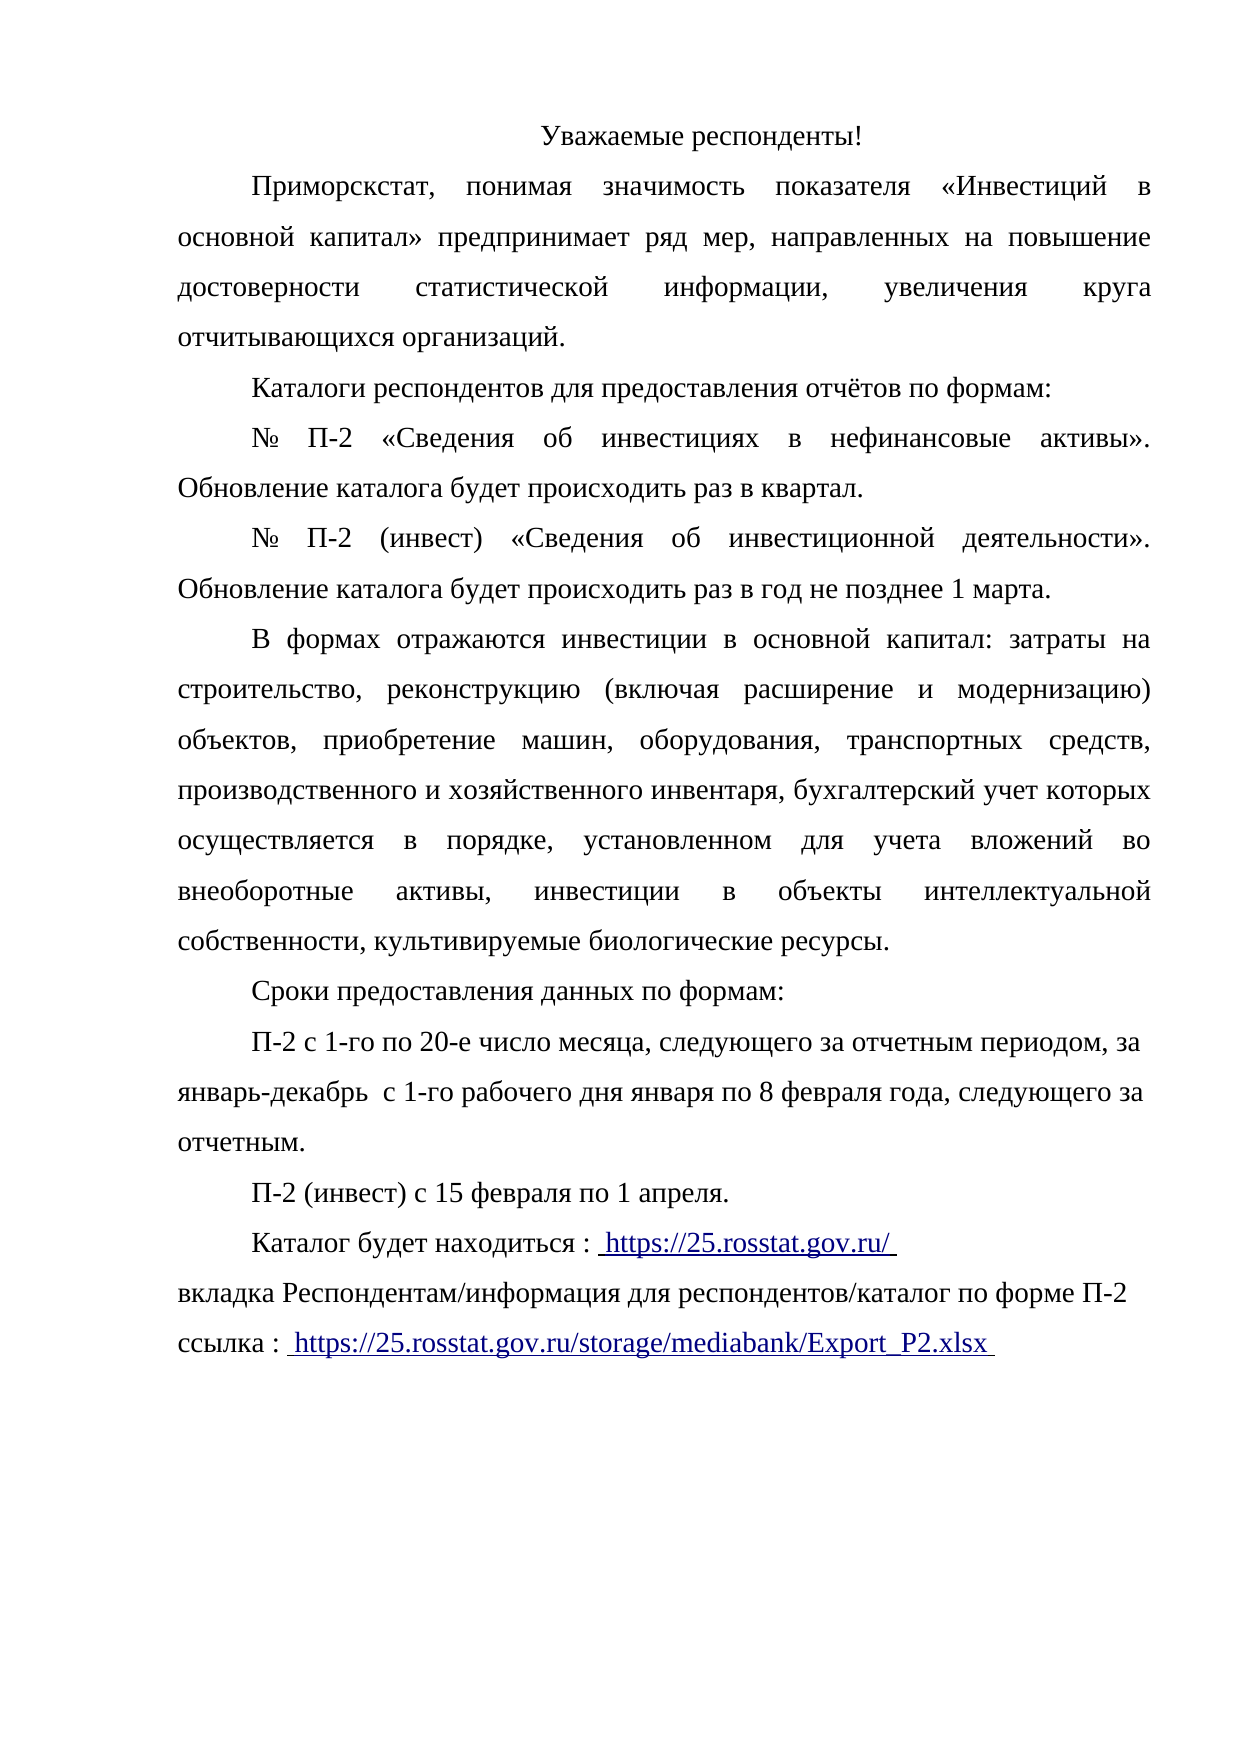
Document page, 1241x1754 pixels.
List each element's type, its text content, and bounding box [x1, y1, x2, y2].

text вкладка Респондентам/информация для респондентов/каталог по форме П-2 [177, 1275, 1152, 1309]
text П-2 с 1-го по 20-е число месяца, следующего за отчетным периодом, за январь-декабрь с 1-го рабочего дня января по 8 февраля года, следующего за отчетным. [177, 1024, 1152, 1158]
text Сроки предоставления данных по формам: [177, 973, 1152, 1007]
text Уважаемые респонденты! [177, 118, 1152, 152]
text № П-2 (инвест) «Сведения об инвестиционной деятельности». Обновление каталога будет происходить раз в год не позднее 1 марта. [177, 521, 1152, 604]
text П-2 (инвест) с 15 февраля по 1 апреля. [177, 1175, 1152, 1208]
text Каталог будет находиться : https://25.rosstat.gov.ru/ [177, 1225, 1152, 1258]
text № П-2 «Сведения об инвестициях в нефинансовые активы». Обновление каталога будет происходить раз в квартал. [177, 420, 1152, 504]
text Каталоги респондентов для предоставления отчётов по формам: [177, 370, 1152, 403]
text Приморскстат, понимая значимость показателя «Инвестиций в основной капитал» предпринимает ряд мер, направленных на повышение достоверности статистической информации, увеличения круга отчитывающихся организаций. [177, 168, 1152, 353]
text ссылка : https://25.rosstat.gov.ru/storage/mediabank/Export_P2.xlsx [177, 1326, 1152, 1359]
text В формах отражаются инвестиции в основной капитал: затраты на строительство, реконструкцию (включая расширение и модернизацию) объектов, приобретение машин, оборудования, транспортных средств, производственного и хозяйственного инвентаря, бухгалтерский учет которых осуществляется в порядке, установленном для учета вложений во внеоборотные активы, инвестиции в объекты интеллектуальной собственности, культивируемые биологические ресурсы. [177, 621, 1152, 957]
